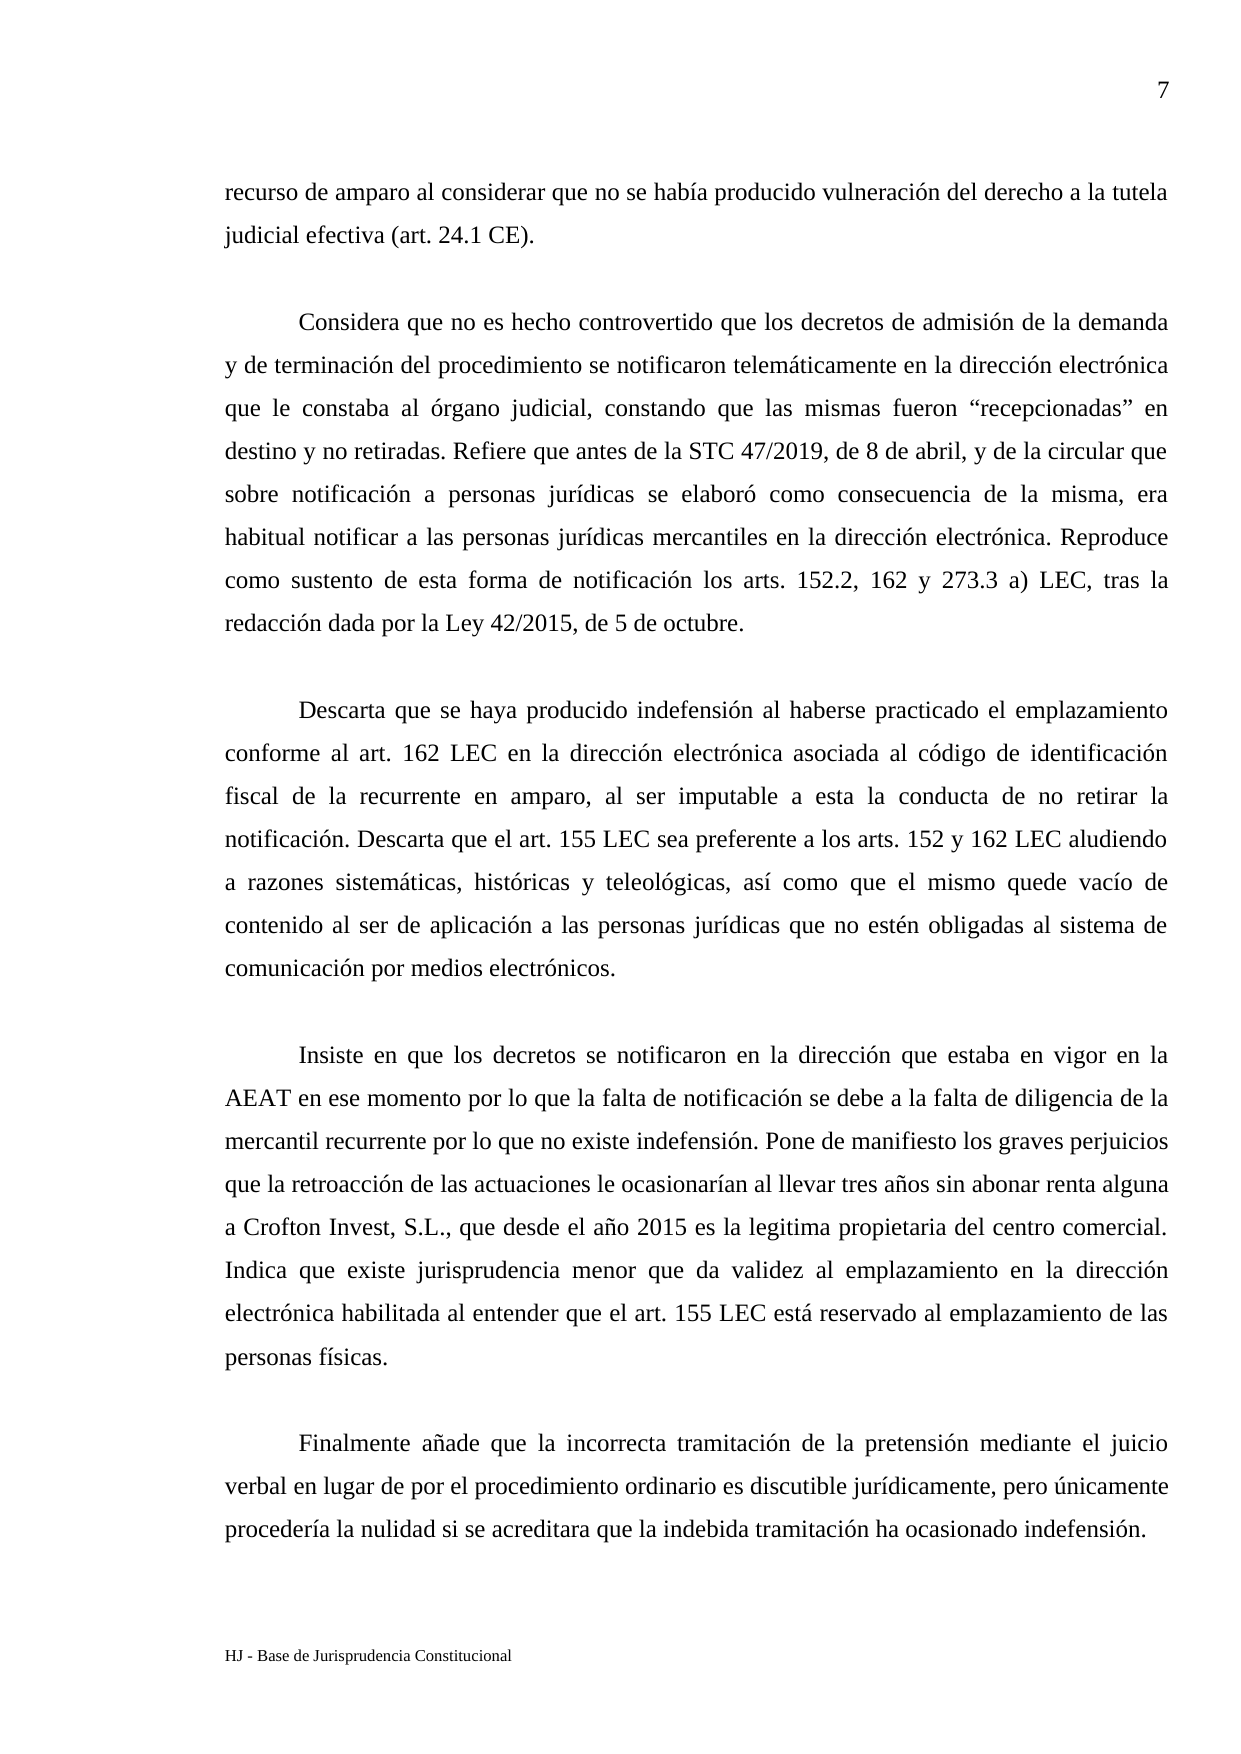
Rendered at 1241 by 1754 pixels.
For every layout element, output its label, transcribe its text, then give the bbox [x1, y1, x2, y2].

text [224, 177, 1169, 249]
text Considera que no es hecho controvertido que los decretos de admisión de la demanda y de terminación del procedimiento se notificaron telemáticamente en la dirección electrónica que le constaba al órgano judicial, constando que las mismas fueron “recepcionadas” en destino y no retiradas. Refiere que antes de la STC 47/2019, de 8 de abril, y de la circular que sobre notificación a personas jurídicas se elaboró como consecuencia de la misma, era habitual notificar a las personas jurídicas mercantiles en la dirección electrónica. Reproduce como sustento de esta forma de notificación los arts. 152.2, 162 y 273.3 a) LEC, tras la redacción dada por la Ley 42/2015, de 5 de octubre. [224, 307, 1169, 637]
text Descarta que se haya producido indefensión al haberse practicado el emplazamiento conforme al art. 162 LEC en la dirección electrónica asociada al código de identificación fiscal de la recurrente en amparo, al ser imputable a esta la conducta de no retirar la notificación. Descarta que el art. 155 LEC sea preferente a los arts. 152 y 162 LEC aludiendo a razones sistemáticas, históricas y teleológicas, así como que el mismo quede vacío de contenido al ser de aplicación a las personas jurídicas que no estén obligadas al sistema de comunicación por medios electrónicos. [224, 695, 1169, 982]
text Insiste en que los decretos se notificaron en la dirección que estaba en vigor en la AEAT en ese momento por lo que la falta de notificación se debe a la falta de diligencia de la mercantil recurrente por lo que no existe indefensión. Pone de manifiesto los graves perjuicios que la retroacción de las actuaciones le ocasionarían al llevar tres años sin abonar renta alguna a Crofton Invest, S.L., que desde el año 2015 es la legitima propietaria del centro comercial. Indica que existe jurisprudencia menor que da validez al emplazamiento en la dirección electrónica habilitada al entender que el art. 155 LEC está reservado al emplazamiento de las personas físicas. [224, 1040, 1169, 1370]
text Finalmente añade que la incorrecta tramitación de la pretensión mediante el juicio verbal en lugar de por el procedimiento ordinario es discutible jurídicamente, pero únicamente procedería la nulidad si se acreditara que la indebida tramitación ha ocasionado indefensión. [224, 1428, 1169, 1543]
